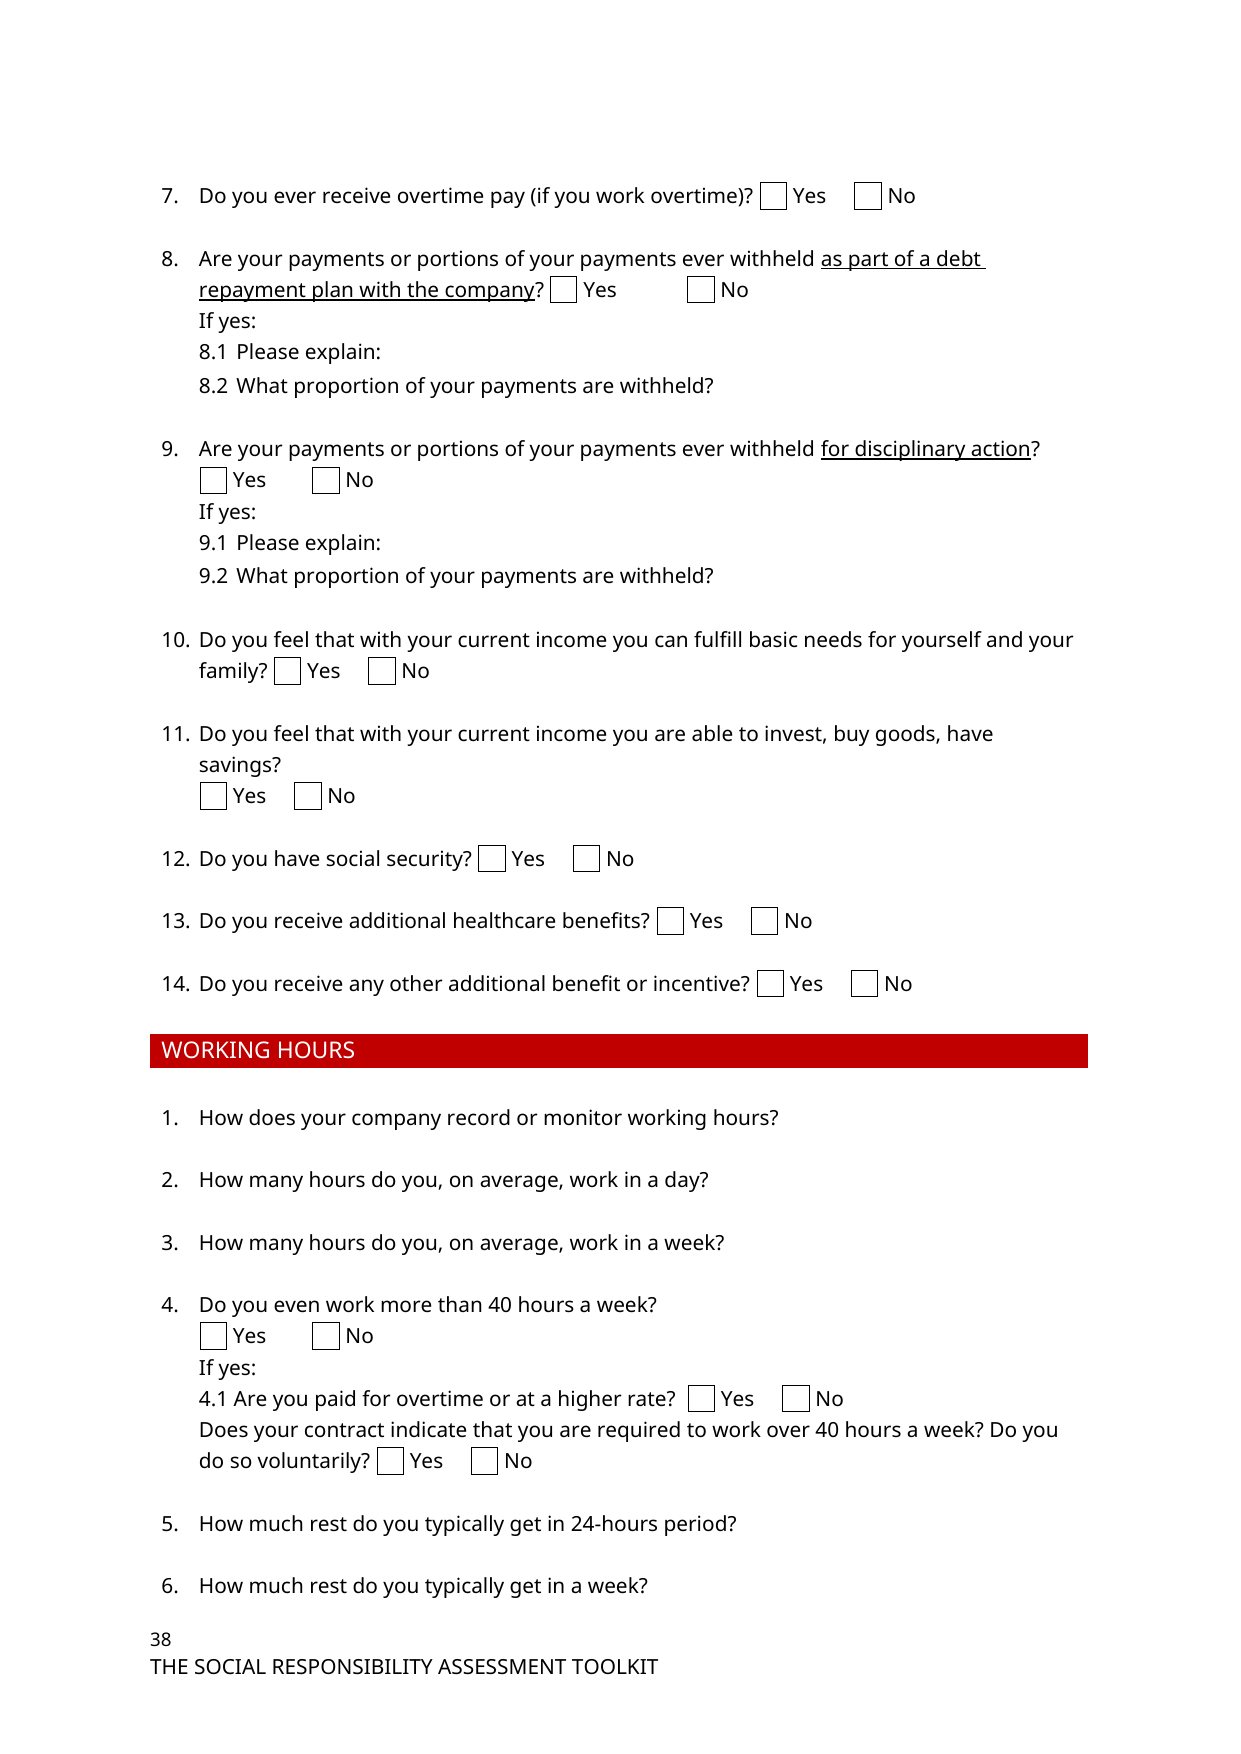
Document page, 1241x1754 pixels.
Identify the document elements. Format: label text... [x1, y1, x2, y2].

table_header WORKING HOURS [150, 1034, 1088, 1068]
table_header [150, 150, 1088, 1000]
table_header How does your company record or monitor working hours? How many hours do you, on average, work in a day? How many hours do you, on average, work in a week? Do you even work more than 40 hours a week? Yes No If yes: 4.1 Are you paid for overtime or at a higher rate? Yes No Does your contract indicate that you are required to work over 40 hours a week? Do you do so voluntarily? Yes No How much rest do you typically get in 24-hours period? How much rest do you typically get in a week? [150, 1103, 1088, 1602]
